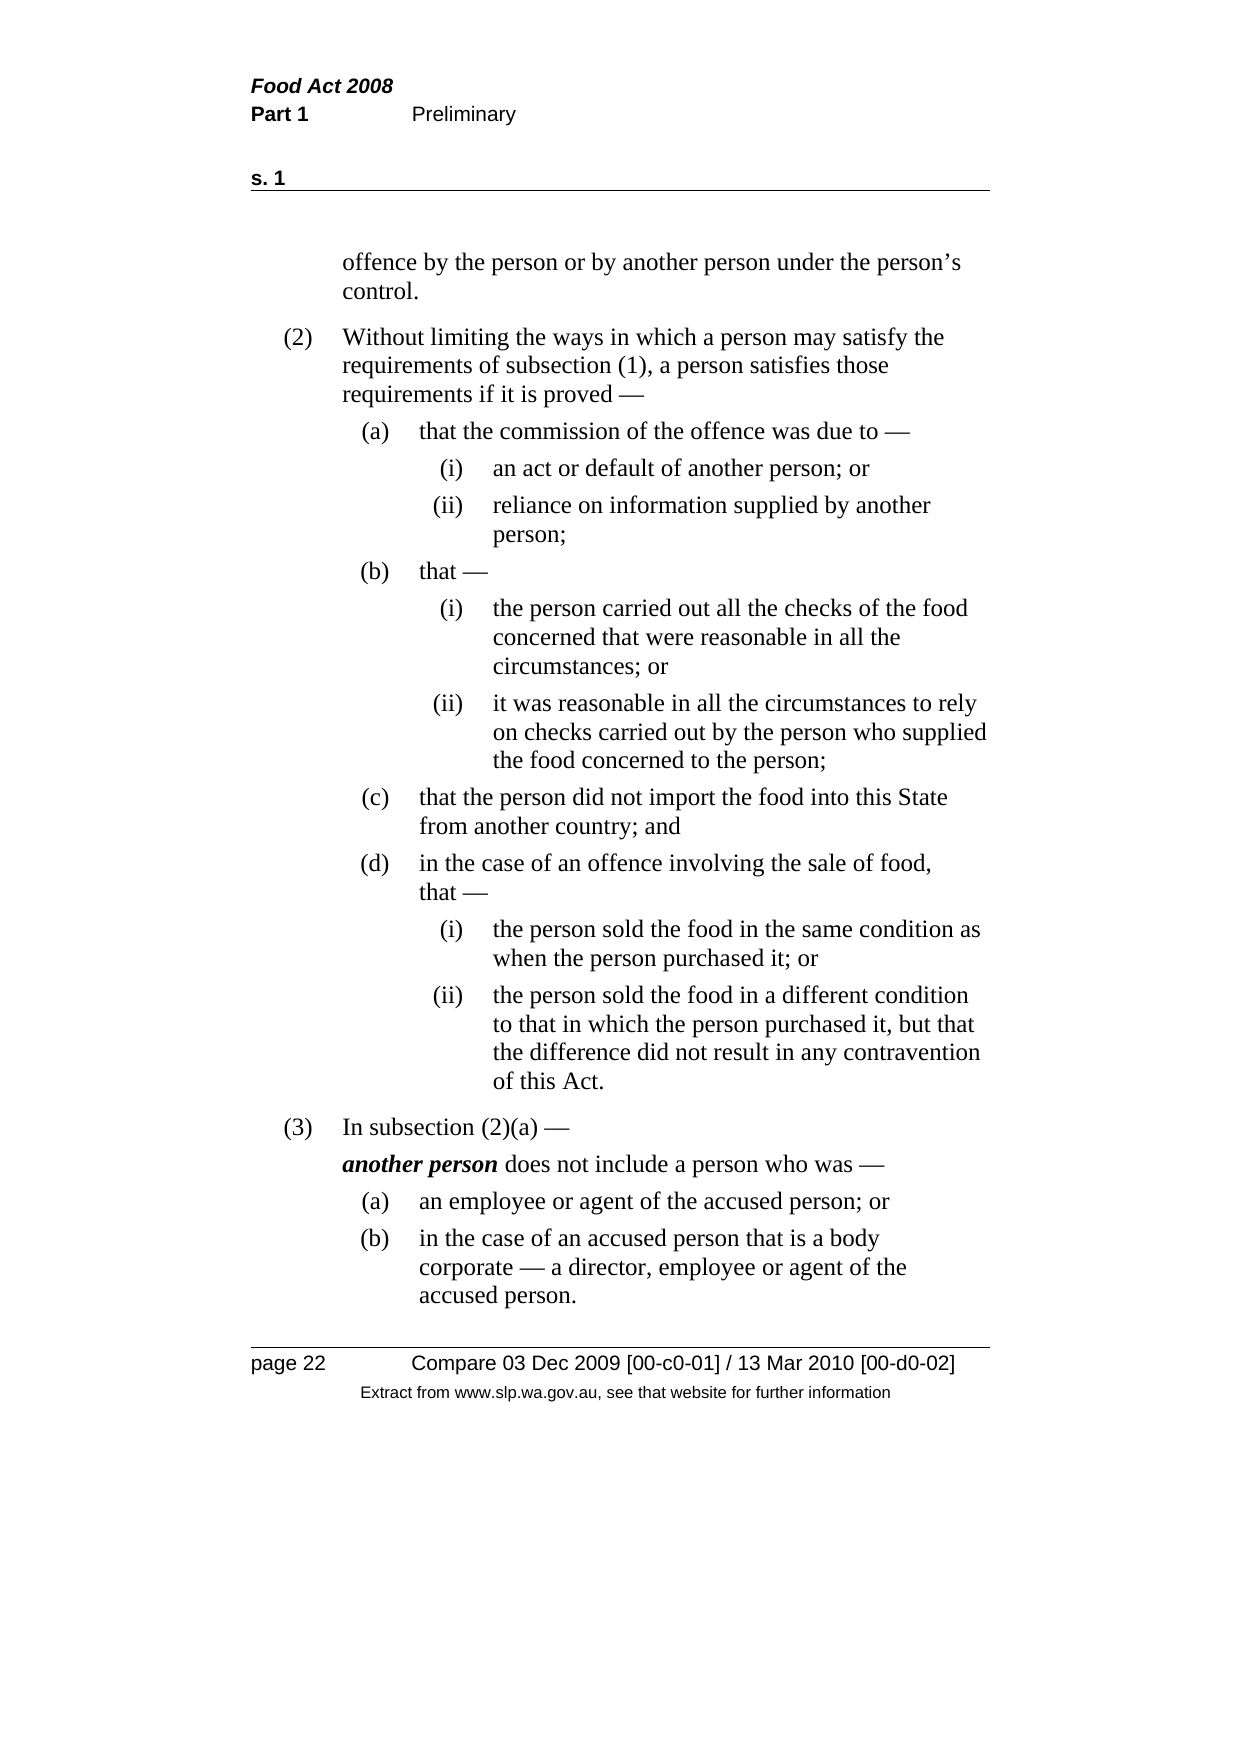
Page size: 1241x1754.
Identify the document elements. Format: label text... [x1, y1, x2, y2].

text (a) that the commission of the offence was due to — [251, 416, 990, 445]
text (i) an act or default of another person; or [251, 453, 990, 482]
text (i) the person sold the food in the same condition as when the person purchased it; or [251, 914, 990, 972]
text (b) in the case of an accused person that is a body corporate — a director, employee or agent of the accused person. [251, 1223, 990, 1309]
text (ii) it was reasonable in all the circumstances to rely on checks carried out by the person who supplied the food concerned to the person; [251, 688, 990, 774]
text (d) in the case of an offence involving the sale of food, that — [251, 848, 990, 906]
text (a) an employee or agent of the accused person; or [251, 1186, 990, 1214]
text (c) that the person did not import the food into this State from another country; and [251, 782, 990, 840]
text another person does not include a person who was — [251, 1149, 990, 1177]
text (i) the person carried out all the checks of the food concerned that were reasonable in all the circumstances; or [251, 593, 990, 679]
text (ii) the person sold the food in a different condition to that in which the person purchased it, but that the difference did not result in any contravention of this Act. [251, 980, 990, 1095]
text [251, 247, 990, 305]
text (ii) reliance on information supplied by another person; [251, 490, 990, 548]
text (3) In subsection (2)(a) — [251, 1112, 990, 1140]
text (b) that — [251, 556, 990, 585]
text (2) Without limiting the ways in which a person may satisfy the requirements of subsection (1), a person satisfies those requirements if it is proved — [251, 322, 990, 408]
